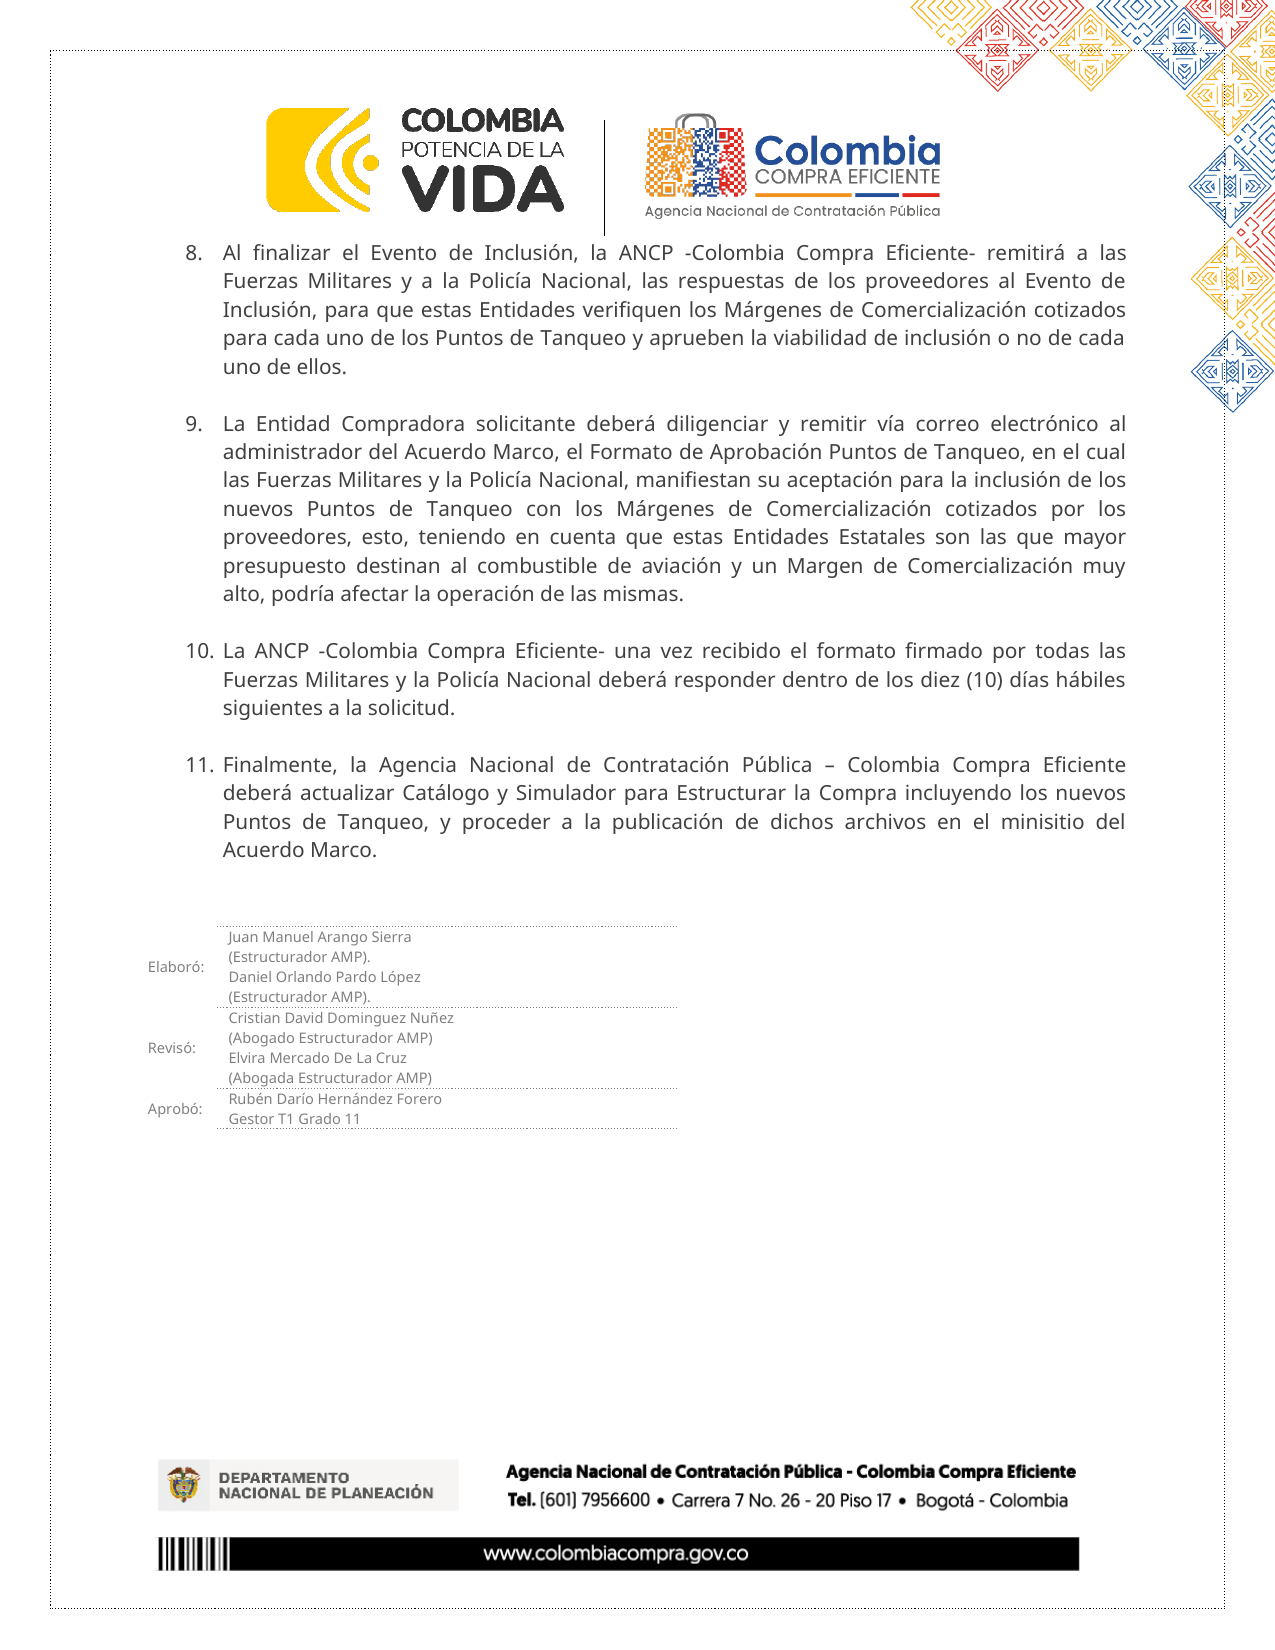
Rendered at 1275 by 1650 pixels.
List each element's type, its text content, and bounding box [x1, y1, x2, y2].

table_header Juan Manuel Arango Sierra (Estructurador AMP). Daniel Orlando Pardo López (Estructurador AMP). [217, 926, 677, 1007]
table_header Elaboró: [136, 926, 217, 1007]
list Finalmente, la Agencia Nacional de Contratación Pública – Colombia Compra Eficiente deberá actualizar Catálogo y Simulador para Estructurar la Compra incluyendo los nuevos Puntos de Tanqueo, y proceder a la publicación de dichos archivos en el minisitio del Acuerdo Marco. [185, 750, 1127, 864]
picture [639, 0, 1275, 413]
list Al finalizar el Evento de Inclusión, la ANCP -Colombia Compra Eficiente- remitirá a las Fuerzas Militares y a la Policía Nacional, las respuestas de los proveedores al Evento de Inclusión, para que estas Entidades verifiquen los Márgenes de Comercialización cotizados para cada uno de los Puntos de Tanqueo y aprueben la viabilidad de inclusión o no de cada uno de ellos. [185, 238, 1127, 380]
list La Entidad Compradora solicitante deberá diligenciar y remitir vía correo electrónico al administrador del Acuerdo Marco, el Formato de Aprobación Puntos de Tanqueo, en el cual las Fuerzas Militares y la Policía Nacional, manifiestan su aceptación para la inclusión de los nuevos Puntos de Tanqueo con los Márgenes de Comercialización cotizados por los proveedores, esto, teniendo en cuenta que estas Entidades Estatales son las que mayor presupuesto destinan al combustible de aviación y un Margen de Comercialización muy alto, podría afectar la operación de las mismas. [185, 409, 1127, 608]
table_cell Aprobó: [136, 1088, 217, 1128]
table_cell Cristian David Dominguez Nuñez (Abogado Estructurador AMP) Elvira Mercado De La Cruz (Abogada Estructurador AMP) [217, 1007, 677, 1087]
picture [266, 108, 564, 212]
table_cell Revisó: [136, 1007, 217, 1087]
list La ANCP -Colombia Compra Eficiente- una vez recibido el formato firmado por todas las Fuerzas Militares y la Policía Nacional deberá responder dentro de los diez (10) días hábiles siguientes a la solicitud. [185, 636, 1127, 722]
picture [147, 1434, 1090, 1581]
table_cell Rubén Darío Hernández Forero Gestor T1 Grado 11 [217, 1088, 677, 1128]
